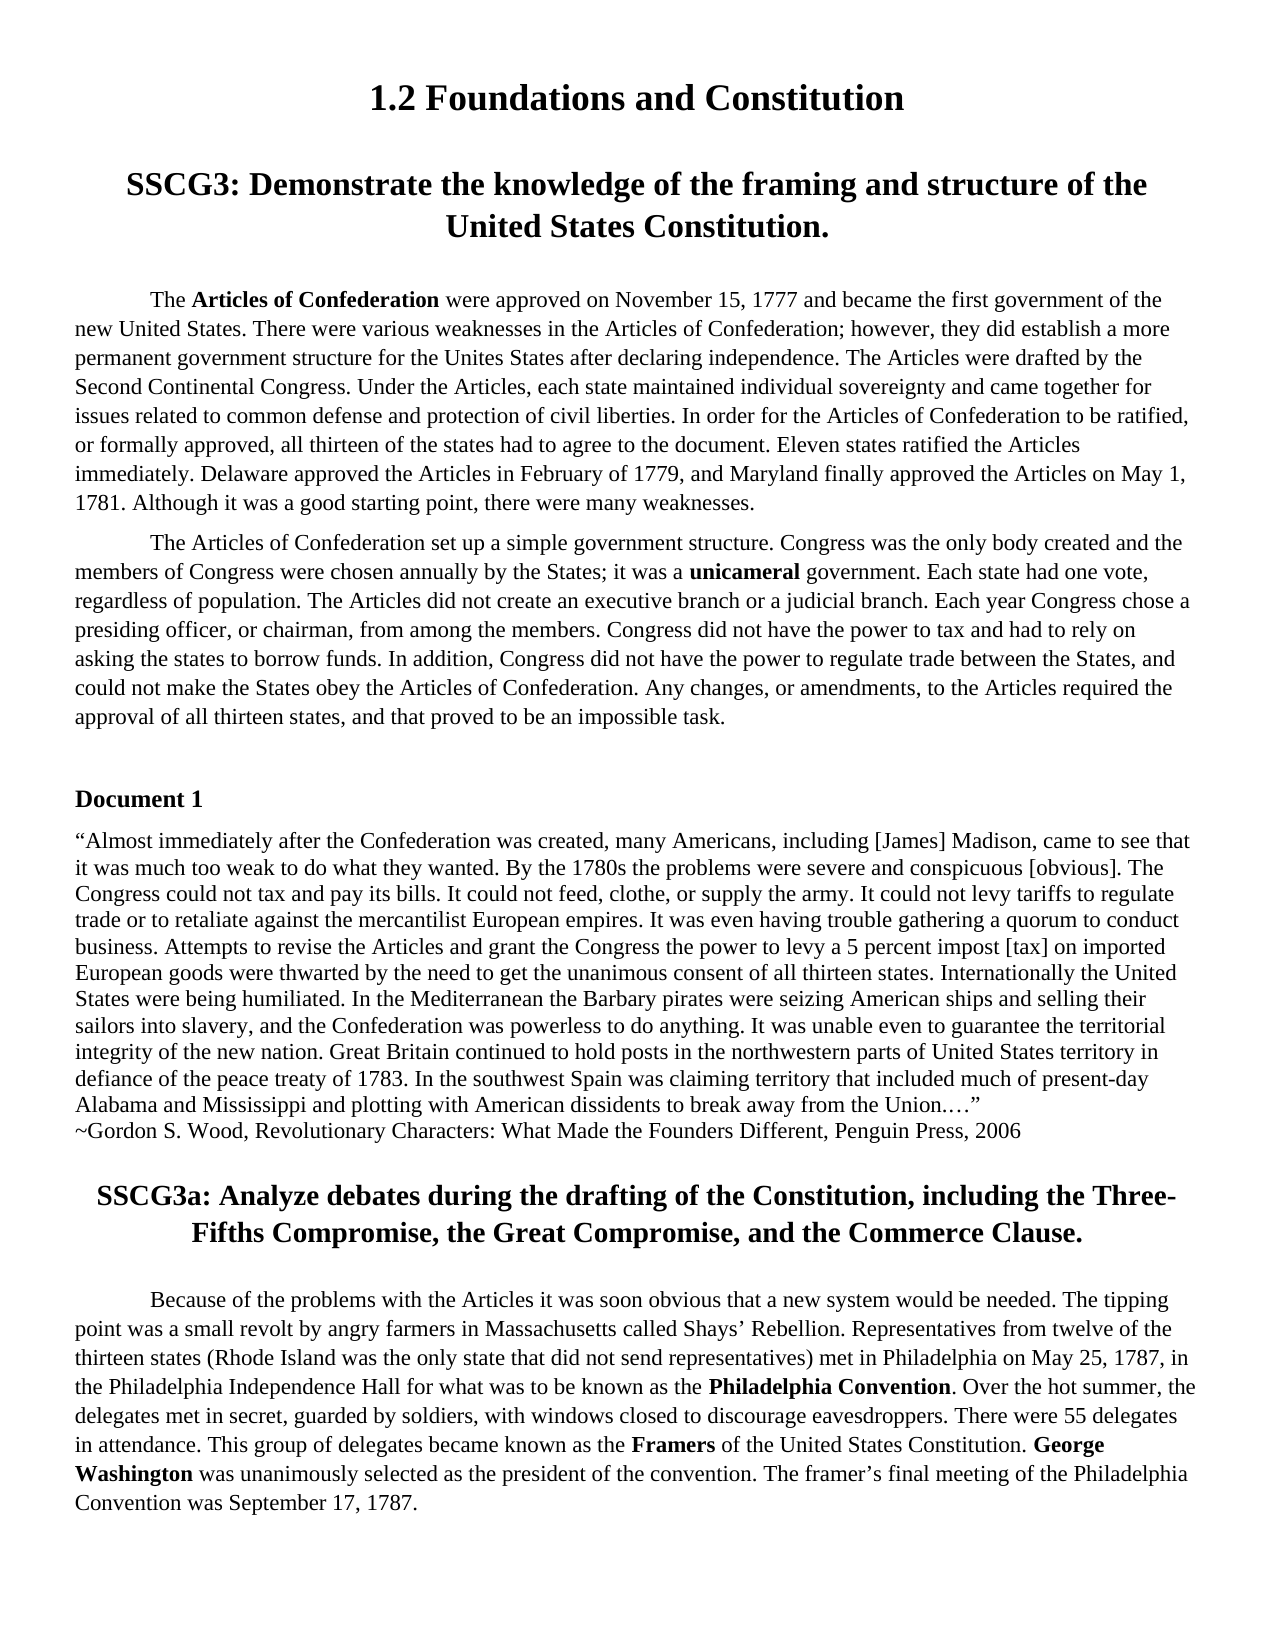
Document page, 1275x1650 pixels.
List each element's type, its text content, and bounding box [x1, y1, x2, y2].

text “Almost immediately after the Confederation was created, many Americans, including [James] Madison, came to see that it was much too weak to do what they wanted. By the 1780s the problems were severe and conspicuous [obvious]. The Congress could not tax and pay its bills. It could not feed, clothe, or supply the army. It could not levy tariffs to regulate trade or to retaliate against the mercantilist European empires. It was even having trouble gathering a quorum to conduct business. Attempts to revise the Articles and grant the Congress the power to levy a 5 percent impost [tax] on imported European goods were thwarted by the need to get the unanimous consent of all thirteen states. Internationally the United States were being humiliated. In the Mediterranean the Barbary pirates were seizing American ships and selling their sailors into slavery, and the Confederation was powerless to do anything. It was unable even to guarantee the territorial integrity of the new nation. Great Britain continued to hold posts in the northwestern parts of United States territory in defiance of the peace treaty of 1783. In the southwest Spain was claiming territory that included much of present-day Alabama and Mississippi and plotting with American dissidents to break away from the Union.…” [75, 827, 1200, 1117]
text SSCG3: Demonstrate the knowledge of the framing and structure of the United States Constitution. [73, 165, 1200, 245]
text The Articles of Confederation set up a simple government structure. Congress was the only body created and the members of Congress were chosen annually by the States; it was a unicameral government. Each state had one vote, regardless of population. The Articles did not create an executive branch or a judicial branch. Each year Congress chose a presiding officer, or chairman, from among the members. Congress did not have the power to tax and had to rely on asking the states to borrow funds. In addition, Congress did not have the power to regulate trade between the States, and could not make the States obey the Articles of Confederation. Any changes, or amendments, to the Articles required the approval of all thirteen states, and that proved to be an impossible task. [74, 529, 1200, 729]
text 1.2 Foundations and Constitution [73, 75, 1200, 118]
text SSCG3a: Analyze debates during the drafting of the Constitution, including the Three-Fifths Compromise, the Great Compromise, and the Commerce Clause. [73, 1178, 1200, 1248]
text ~Gordon S. Wood, Revolutionary Characters: What Made the Founders Different, Penguin Press, 2006 [75, 1117, 1200, 1144]
text The Articles of Confederation were approved on November 15, 1777 and became the first government of the new United States. There were various weaknesses in the Articles of Confederation; however, they did establish a more permanent government structure for the Unites States after declaring independence. The Articles were drafted by the Second Continental Congress. Under the Articles, each state maintained individual sovereignty and came together for issues related to common defense and protection of civil liberties. In order for the Articles of Confederation to be ratified, or formally approved, all thirteen of the states had to agree to the document. Eleven states ratified the Articles immediately. Delaware approved the Articles in February of 1779, and Maryland finally approved the Articles on May 1, 1781. Although it was a good starting point, there were many weaknesses. [74, 286, 1200, 515]
text Document 1 [75, 784, 1200, 813]
text Because of the problems with the Articles it was soon obvious that a new system would be needed. The tipping point was a small revolt by angry farmers in Massachusetts called Shays’ Rebellion. Representatives from twelve of the thirteen states (Rhode Island was the only state that did not send representatives) met in Philadelphia on May 25, 1787, in the Philadelphia Independence Hall for what was to be known as the Philadelphia Convention. Over the hot summer, the delegates met in secret, guarded by soldiers, with windows closed to discourage eavesdroppers. There were 55 delegates in attendance. This group of delegates became known as the Framers of the United States Constitution. George Washington was unanimously selected as the president of the convention. The framer’s final meeting of the Philadelphia Convention was September 17, 1787. [74, 1286, 1200, 1515]
